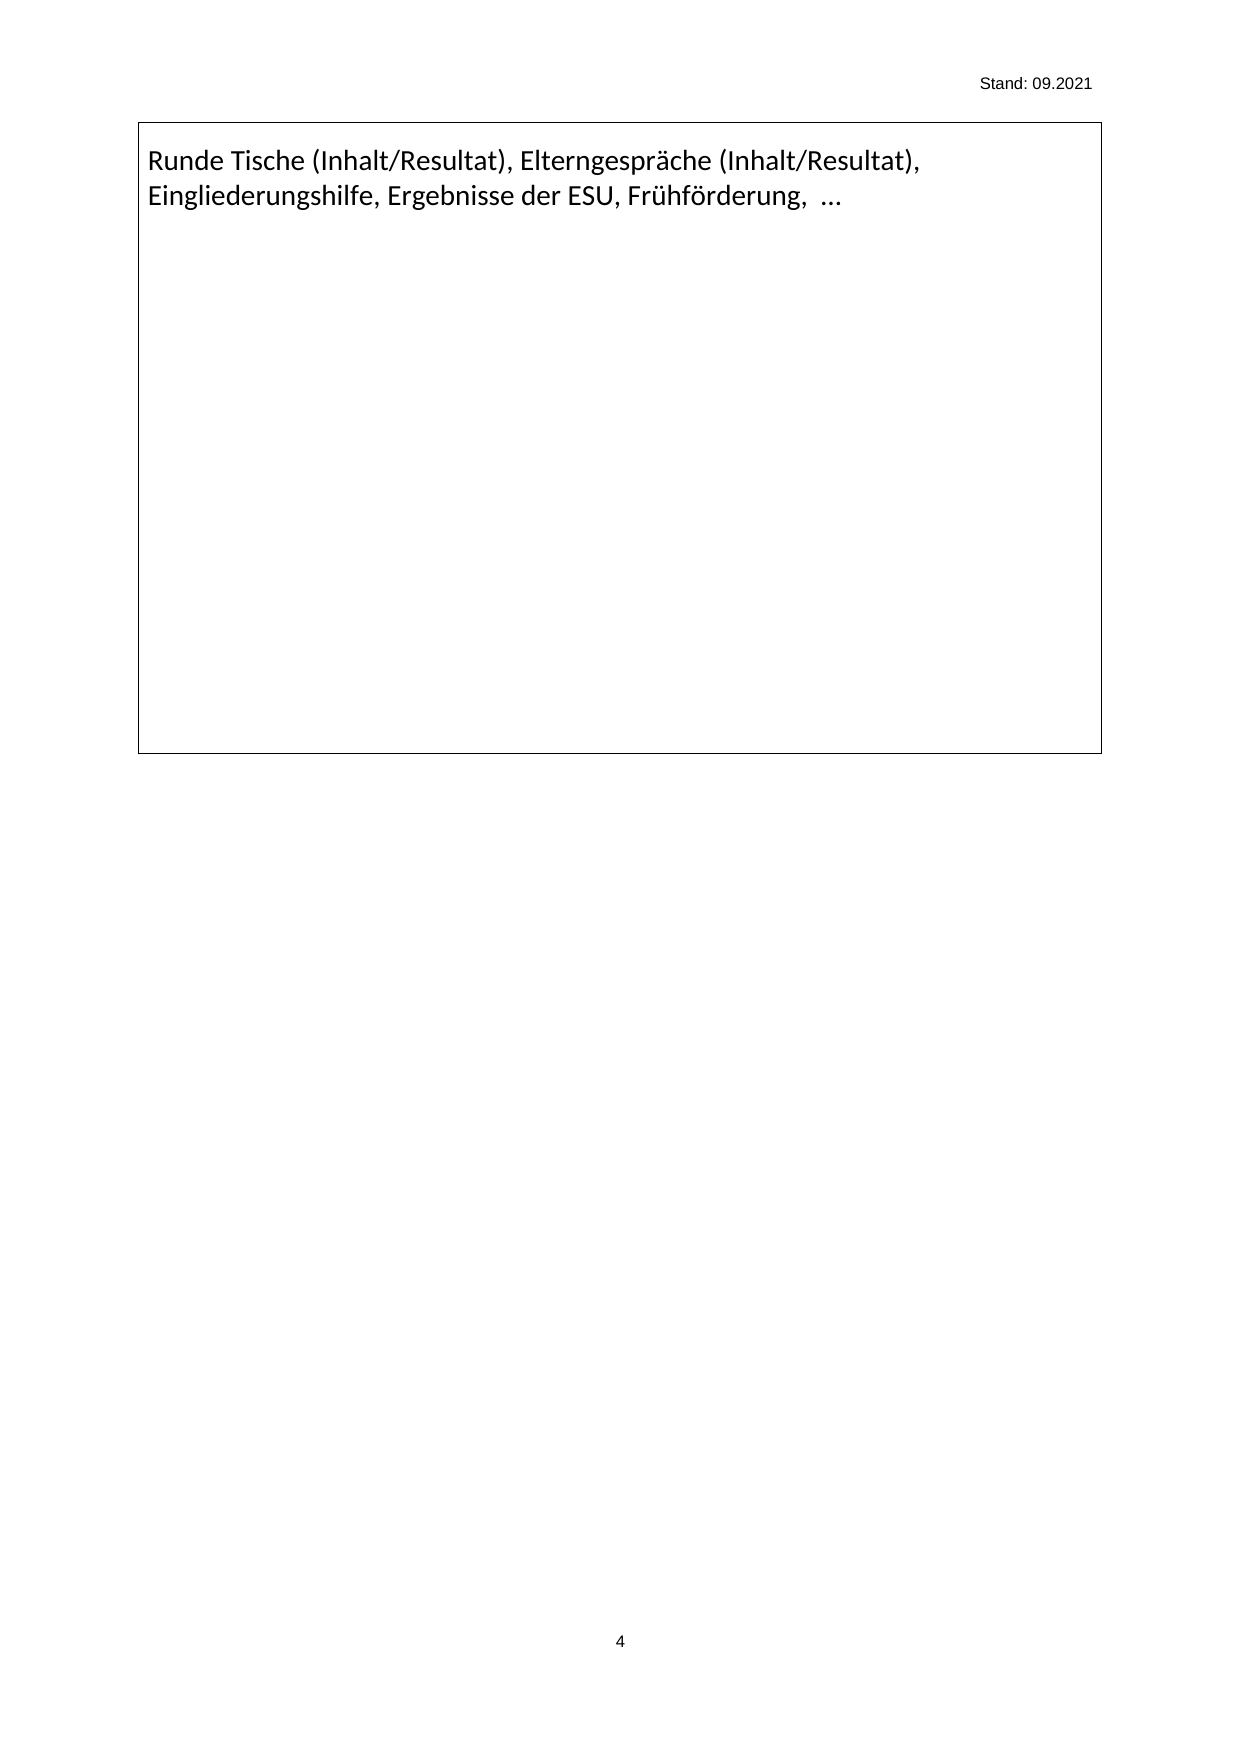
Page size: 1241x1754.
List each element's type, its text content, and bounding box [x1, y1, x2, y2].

text Runde Tische (Inhalt/Resultat), Elterngespräche (Inhalt/Resultat), Eingliederungshilfe, Ergebnisse der ESU, Frühförderung, … [139, 123, 1101, 213]
